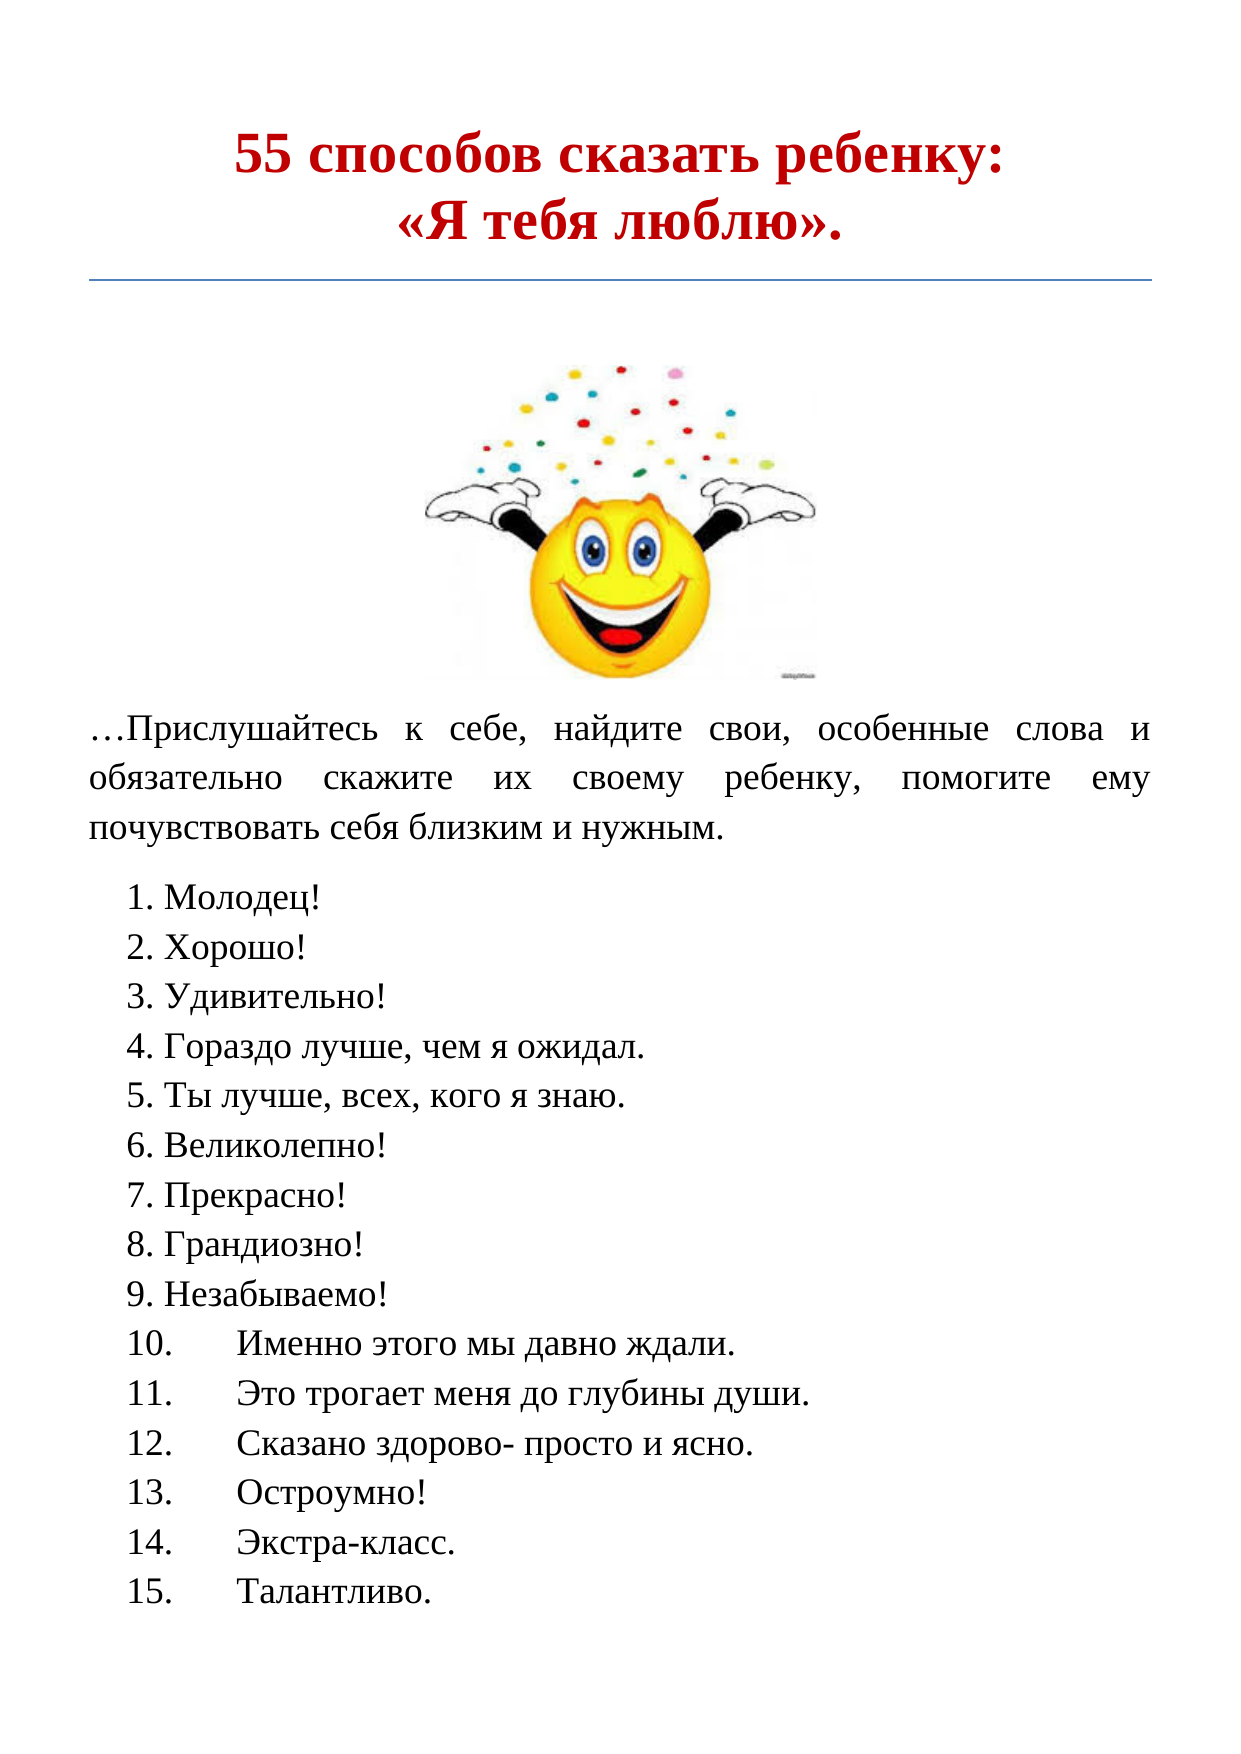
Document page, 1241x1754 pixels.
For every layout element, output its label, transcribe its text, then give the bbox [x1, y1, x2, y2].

list Остроумно! [126, 1469, 1152, 1513]
list Прекрасно! [126, 1172, 1152, 1215]
title 55 способов сказать ребенку: [89, 118, 1152, 185]
list Талантливо. [126, 1569, 1152, 1612]
list Сказано здорово- просто и ясно. [126, 1420, 1152, 1463]
text …Прислушайтесь к себе, найдите свои, особенные слова и обязательно скажите их своему ребенку, помогите ему почувствовать себя близким и нужным. [89, 705, 1152, 847]
list Экстра-класс. [126, 1519, 1152, 1562]
list Это трогает меня до глубины души. [126, 1370, 1152, 1413]
list Удивительно! [126, 974, 1152, 1017]
list Великолепно! [126, 1122, 1152, 1166]
picture [424, 365, 817, 680]
list Хорошо! [126, 924, 1152, 967]
list Гораздо лучше, чем я ожидал. [126, 1023, 1152, 1066]
list Именно этого мы давно ждали. [126, 1321, 1152, 1364]
list Молодец! [126, 874, 1152, 918]
list Грандиозно! [126, 1222, 1152, 1265]
list Незабываемо! [126, 1271, 1152, 1314]
title «Я тебя люблю». [89, 185, 1152, 279]
list Ты лучше, всех, кого я знаю. [126, 1073, 1152, 1116]
